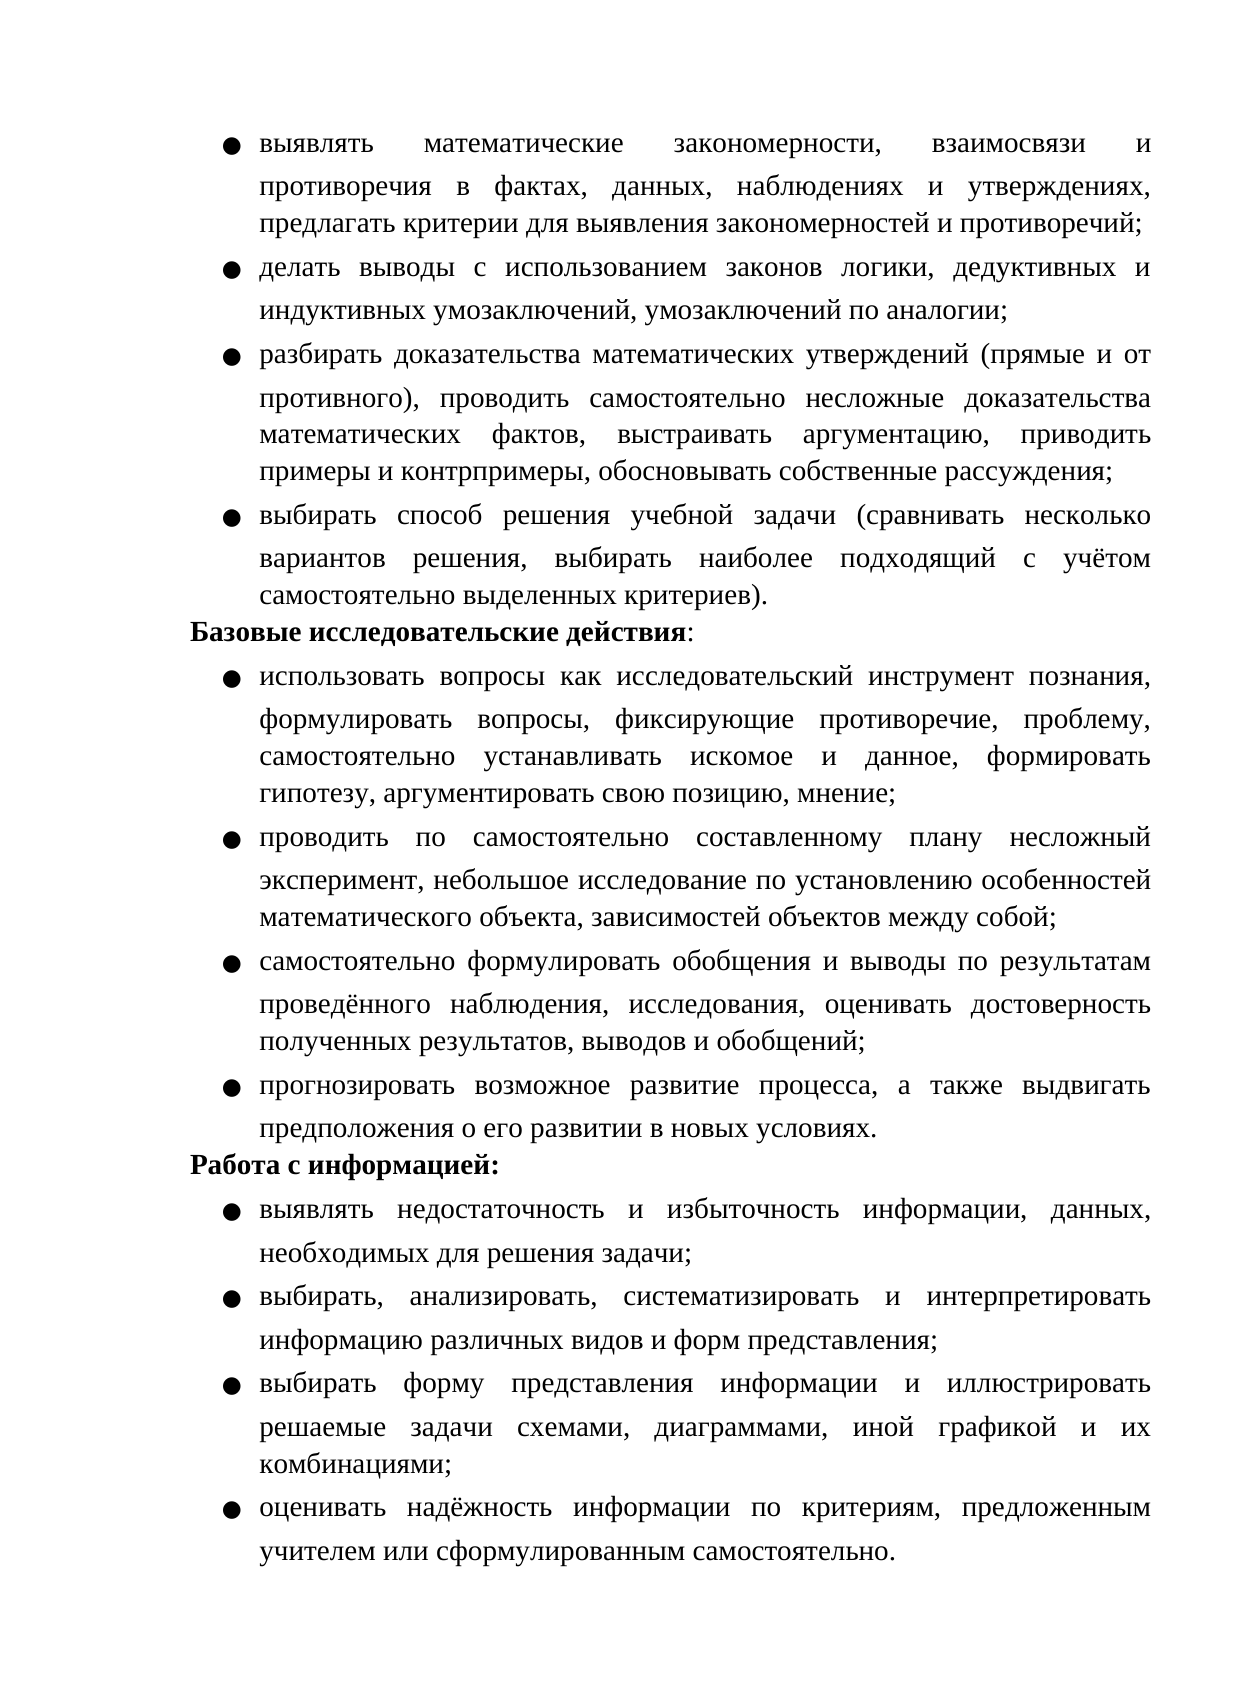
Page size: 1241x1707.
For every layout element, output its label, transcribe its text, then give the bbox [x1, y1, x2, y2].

list проводить по самостоятельно составленному плану несложный эксперимент, небольшое исследование по установлению особенностей математического объекта, зависимостей объектов между собой; [222, 812, 1152, 933]
list оценивать надёжность информации по критериям, предложенным учителем или сформулированным самостоятельно. [222, 1483, 1152, 1567]
list выбирать форму представления информации и иллюстрировать решаемые задачи схемами, диаграммами, иной графикой и их комбинациями; [222, 1359, 1152, 1479]
list использовать вопросы как исследовательский инструмент познания, формулировать вопросы, фиксирующие противоречие, проблему, самостоятельно устанавливать искомое и данное, формировать гипотезу, аргументировать свою позицию, мнение; [222, 651, 1152, 809]
text Базовые исследовательские действия: [190, 614, 1152, 648]
list выявлять математические закономерности, взаимосвязи и противоречия в фактах, данных, наблюдениях и утверждениях, предлагать критерии для выявления закономерностей и противоречий; [222, 118, 1152, 239]
list разбирать доказательства математических утверждений (прямые и от противного), проводить самостоятельно несложные доказательства математических фактов, выстраивать аргументацию, приводить примеры и контрпримеры, обосновывать собственные рассуждения; [222, 329, 1152, 487]
list самостоятельно формулировать обобщения и выводы по результатам проведённого наблюдения, исследования, оценивать достоверность полученных результатов, выводов и обобщений; [222, 936, 1152, 1057]
list выбирать способ решения учебной задачи (сравнивать несколько вариантов решения, выбирать наиболее подходящий с учётом самостоятельно выделенных критериев). [222, 490, 1152, 611]
list делать выводы с использованием законов логики, дедуктивных и индуктивных умозаключений, умозаключений по аналогии; [222, 242, 1152, 326]
text Работа с информацией: [190, 1147, 1152, 1181]
list прогнозировать возможное развитие процесса, а также выдвигать предположения о его развитии в новых условиях. [222, 1060, 1152, 1144]
list выбирать, анализировать, систематизировать и интерпретировать информацию различных видов и форм представления; [222, 1272, 1152, 1355]
list выявлять недостаточность и избыточность информации, данных, необходимых для решения задачи; [222, 1184, 1152, 1268]
